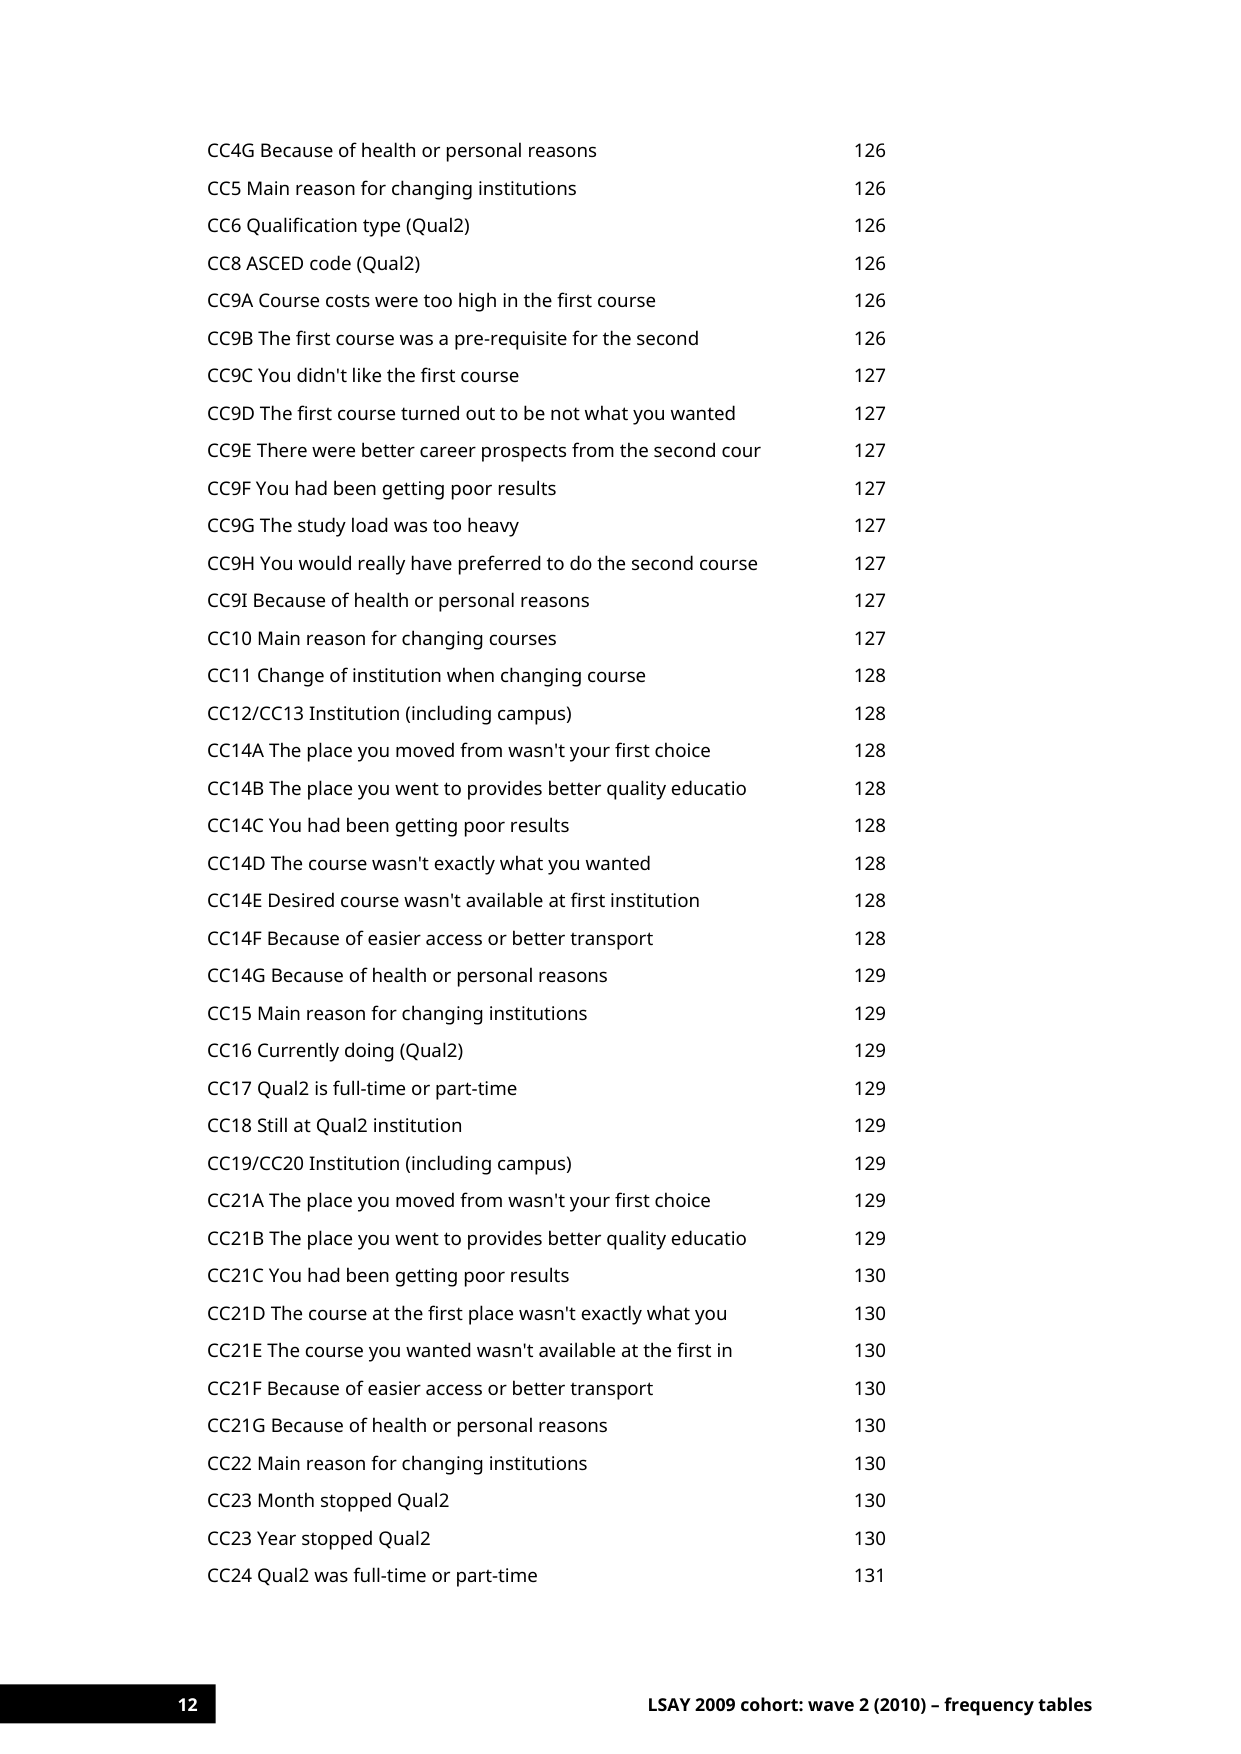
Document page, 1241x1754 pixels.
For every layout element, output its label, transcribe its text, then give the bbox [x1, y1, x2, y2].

text CC24 Qual2 was full-time or part-time 131 [207, 1558, 1092, 1589]
text CC9H You would really have preferred to do the second course 127 [207, 545, 1092, 577]
text CC5 Main reason for changing institutions 126 [207, 170, 1092, 202]
text CC4G Because of health or personal reasons 126 [207, 133, 1092, 164]
text CC12/CC13 Institution (including campus) 128 [207, 695, 1092, 727]
text CC23 Month stopped Qual2 130 [207, 1483, 1092, 1514]
text CC9I Because of health or personal reasons 127 [207, 583, 1092, 614]
text CC22 Main reason for changing institutions 130 [207, 1445, 1092, 1477]
text CC9F You had been getting poor results 127 [207, 470, 1092, 502]
text CC14C You had been getting poor results 128 [207, 808, 1092, 839]
text CC17 Qual2 is full-time or part-time 129 [207, 1070, 1092, 1102]
text CC14G Because of health or personal reasons 129 [207, 958, 1092, 989]
text CC14B The place you went to provides better quality educatio 128 [207, 770, 1092, 802]
text CC14E Desired course wasn't available at first institution 128 [207, 883, 1092, 914]
text CC9E There were better career prospects from the second cour 127 [207, 433, 1092, 464]
text CC9D The first course turned out to be not what you wanted 127 [207, 395, 1092, 427]
text CC14F Because of easier access or better transport 128 [207, 920, 1092, 952]
text CC15 Main reason for changing institutions 129 [207, 995, 1092, 1027]
text CC16 Currently doing (Qual2) 129 [207, 1033, 1092, 1064]
text CC9B The first course was a pre-requisite for the second 126 [207, 320, 1092, 352]
text CC9G The study load was too heavy 127 [207, 508, 1092, 539]
text CC21A The place you moved from wasn't your first choice 129 [207, 1183, 1092, 1214]
text CC21G Because of health or personal reasons 130 [207, 1408, 1092, 1439]
text CC10 Main reason for changing courses 127 [207, 620, 1092, 652]
text CC8 ASCED code (Qual2) 126 [207, 245, 1092, 277]
text CC9A Course costs were too high in the first course 126 [207, 283, 1092, 314]
text CC21B The place you went to provides better quality educatio 129 [207, 1220, 1092, 1252]
text CC11 Change of institution when changing course 128 [207, 658, 1092, 689]
text CC23 Year stopped Qual2 130 [207, 1520, 1092, 1552]
text CC18 Still at Qual2 institution 129 [207, 1108, 1092, 1139]
text CC21F Because of easier access or better transport 130 [207, 1370, 1092, 1402]
text CC9C You didn't like the first course 127 [207, 358, 1092, 389]
text CC6 Qualification type (Qual2) 126 [207, 208, 1092, 239]
text CC19/CC20 Institution (including campus) 129 [207, 1145, 1092, 1177]
text CC21C You had been getting poor results 130 [207, 1258, 1092, 1289]
text CC21D The course at the first place wasn't exactly what you 130 [207, 1295, 1092, 1327]
text CC21E The course you wanted wasn't available at the first in 130 [207, 1333, 1092, 1364]
text CC14A The place you moved from wasn't your first choice 128 [207, 733, 1092, 764]
text CC14D The course wasn't exactly what you wanted 128 [207, 845, 1092, 877]
